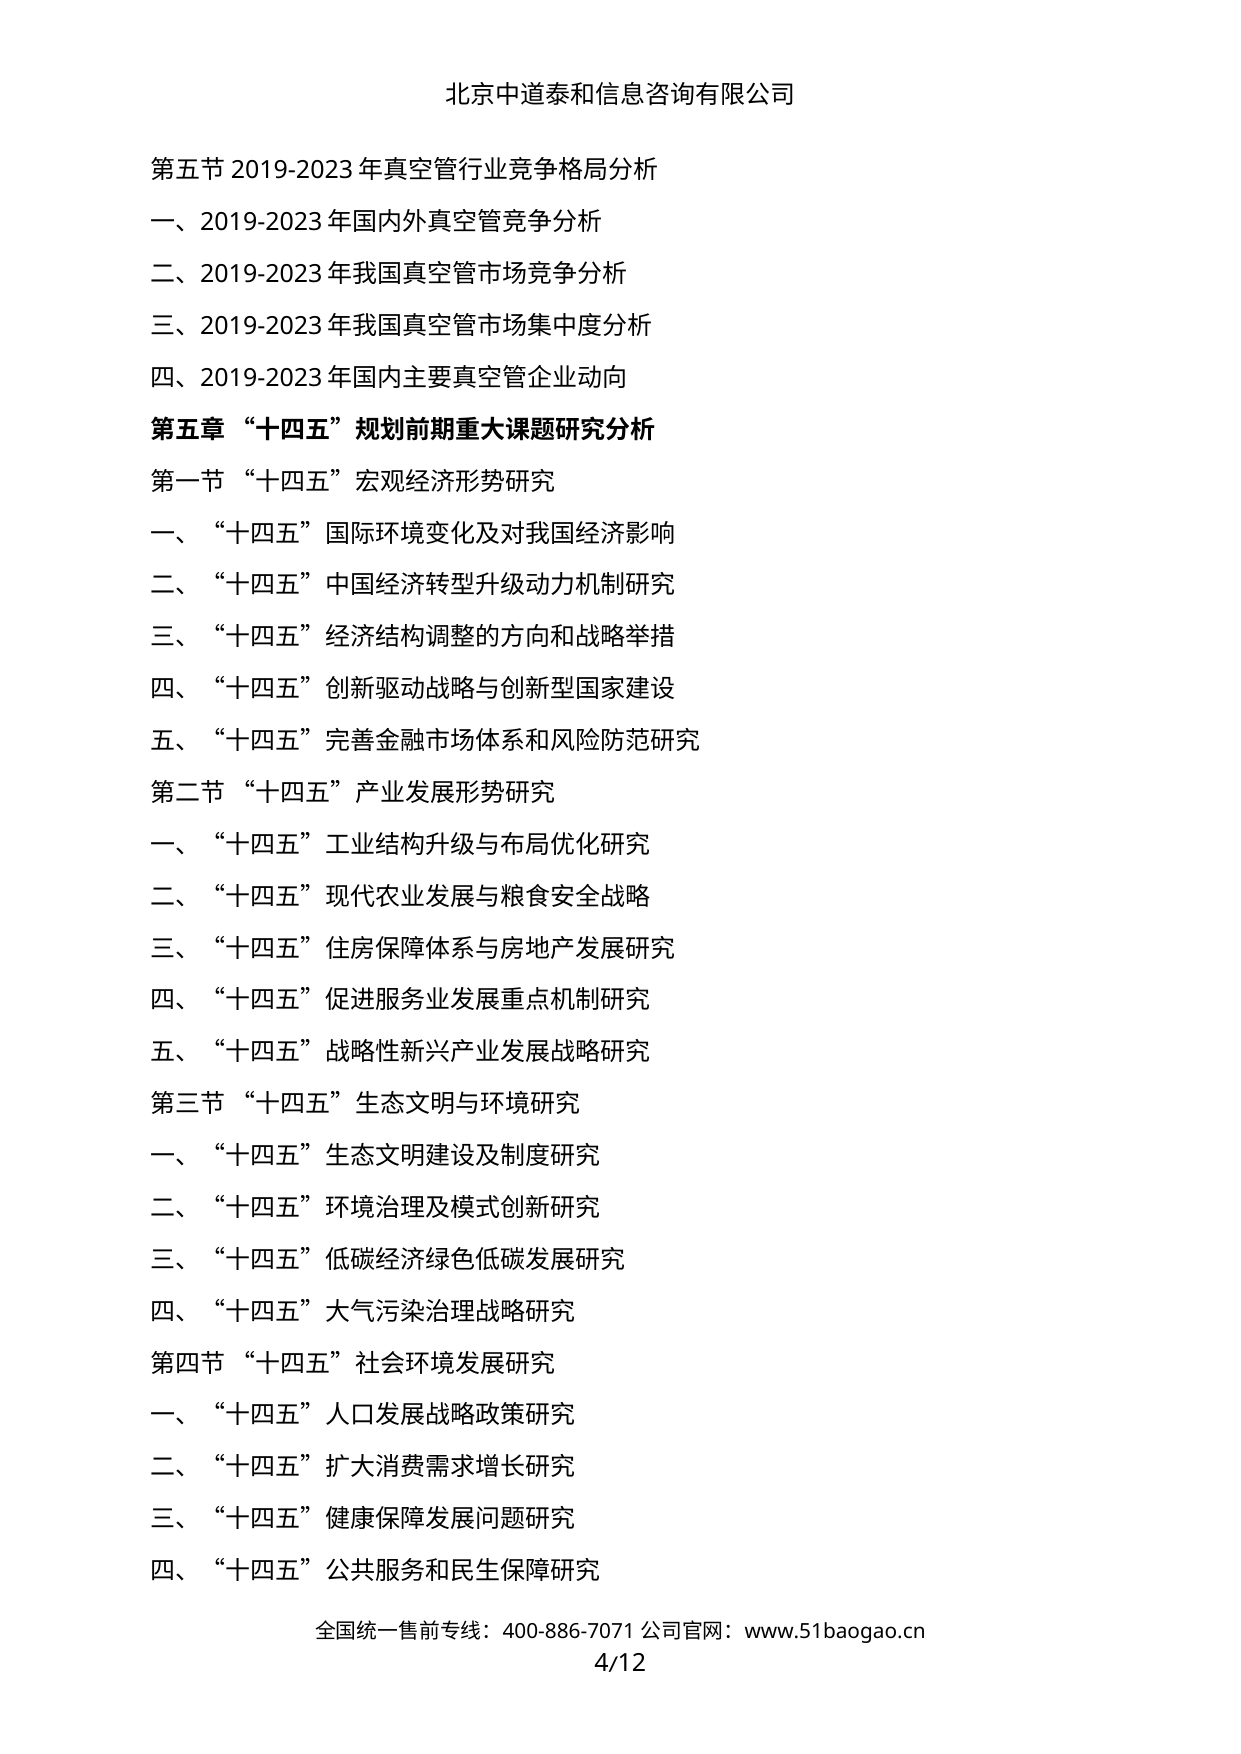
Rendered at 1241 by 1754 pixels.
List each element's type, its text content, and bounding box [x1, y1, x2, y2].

text 五、“十四五”完善金融市场体系和风险防范研究 [150, 721, 1090, 757]
text 三、“十四五”低碳经济绿色低碳发展研究 [150, 1239, 1090, 1276]
text 二、2019-2023年我国真空管市场竞争分析 [150, 254, 1090, 290]
text 三、“十四五”住房保障体系与房地产发展研究 [150, 928, 1090, 964]
text 一、“十四五”国际环境变化及对我国经济影响 [150, 513, 1090, 549]
text 四、“十四五”大气污染治理战略研究 [150, 1291, 1090, 1327]
text 第五节 2019-2023年真空管行业竞争格局分析 [150, 150, 1090, 186]
text 二、“十四五”现代农业发展与粮食安全战略 [150, 876, 1090, 912]
text 二、“十四五”环境治理及模式创新研究 [150, 1187, 1090, 1224]
text 二、“十四五”中国经济转型升级动力机制研究 [150, 565, 1090, 601]
text 三、“十四五”经济结构调整的方向和战略举措 [150, 617, 1090, 653]
text 四、“十四五”促进服务业发展重点机制研究 [150, 980, 1090, 1016]
text 三、2019-2023年我国真空管市场集中度分析 [150, 306, 1090, 342]
text 第四节 “十四五”社会环境发展研究 [150, 1343, 1090, 1379]
text 一、“十四五”生态文明建设及制度研究 [150, 1136, 1090, 1172]
text 一、2019-2023年国内外真空管竞争分析 [150, 202, 1090, 238]
text 第三节 “十四五”生态文明与环境研究 [150, 1084, 1090, 1120]
text 四、“十四五”公共服务和民生保障研究 [150, 1551, 1090, 1587]
text 第五章 “十四五”规划前期重大课题研究分析 [150, 409, 1090, 446]
text 五、“十四五”战略性新兴产业发展战略研究 [150, 1032, 1090, 1068]
text 四、“十四五”创新驱动战略与创新型国家建设 [150, 669, 1090, 705]
text 第一节 “十四五”宏观经济形势研究 [150, 461, 1090, 497]
text 第二节 “十四五”产业发展形势研究 [150, 772, 1090, 809]
text 四、2019-2023年国内主要真空管企业动向 [150, 357, 1090, 394]
text 一、“十四五”人口发展战略政策研究 [150, 1395, 1090, 1431]
text 三、“十四五”健康保障发展问题研究 [150, 1499, 1090, 1535]
text 一、“十四五”工业结构升级与布局优化研究 [150, 824, 1090, 861]
text 二、“十四五”扩大消费需求增长研究 [150, 1447, 1090, 1483]
